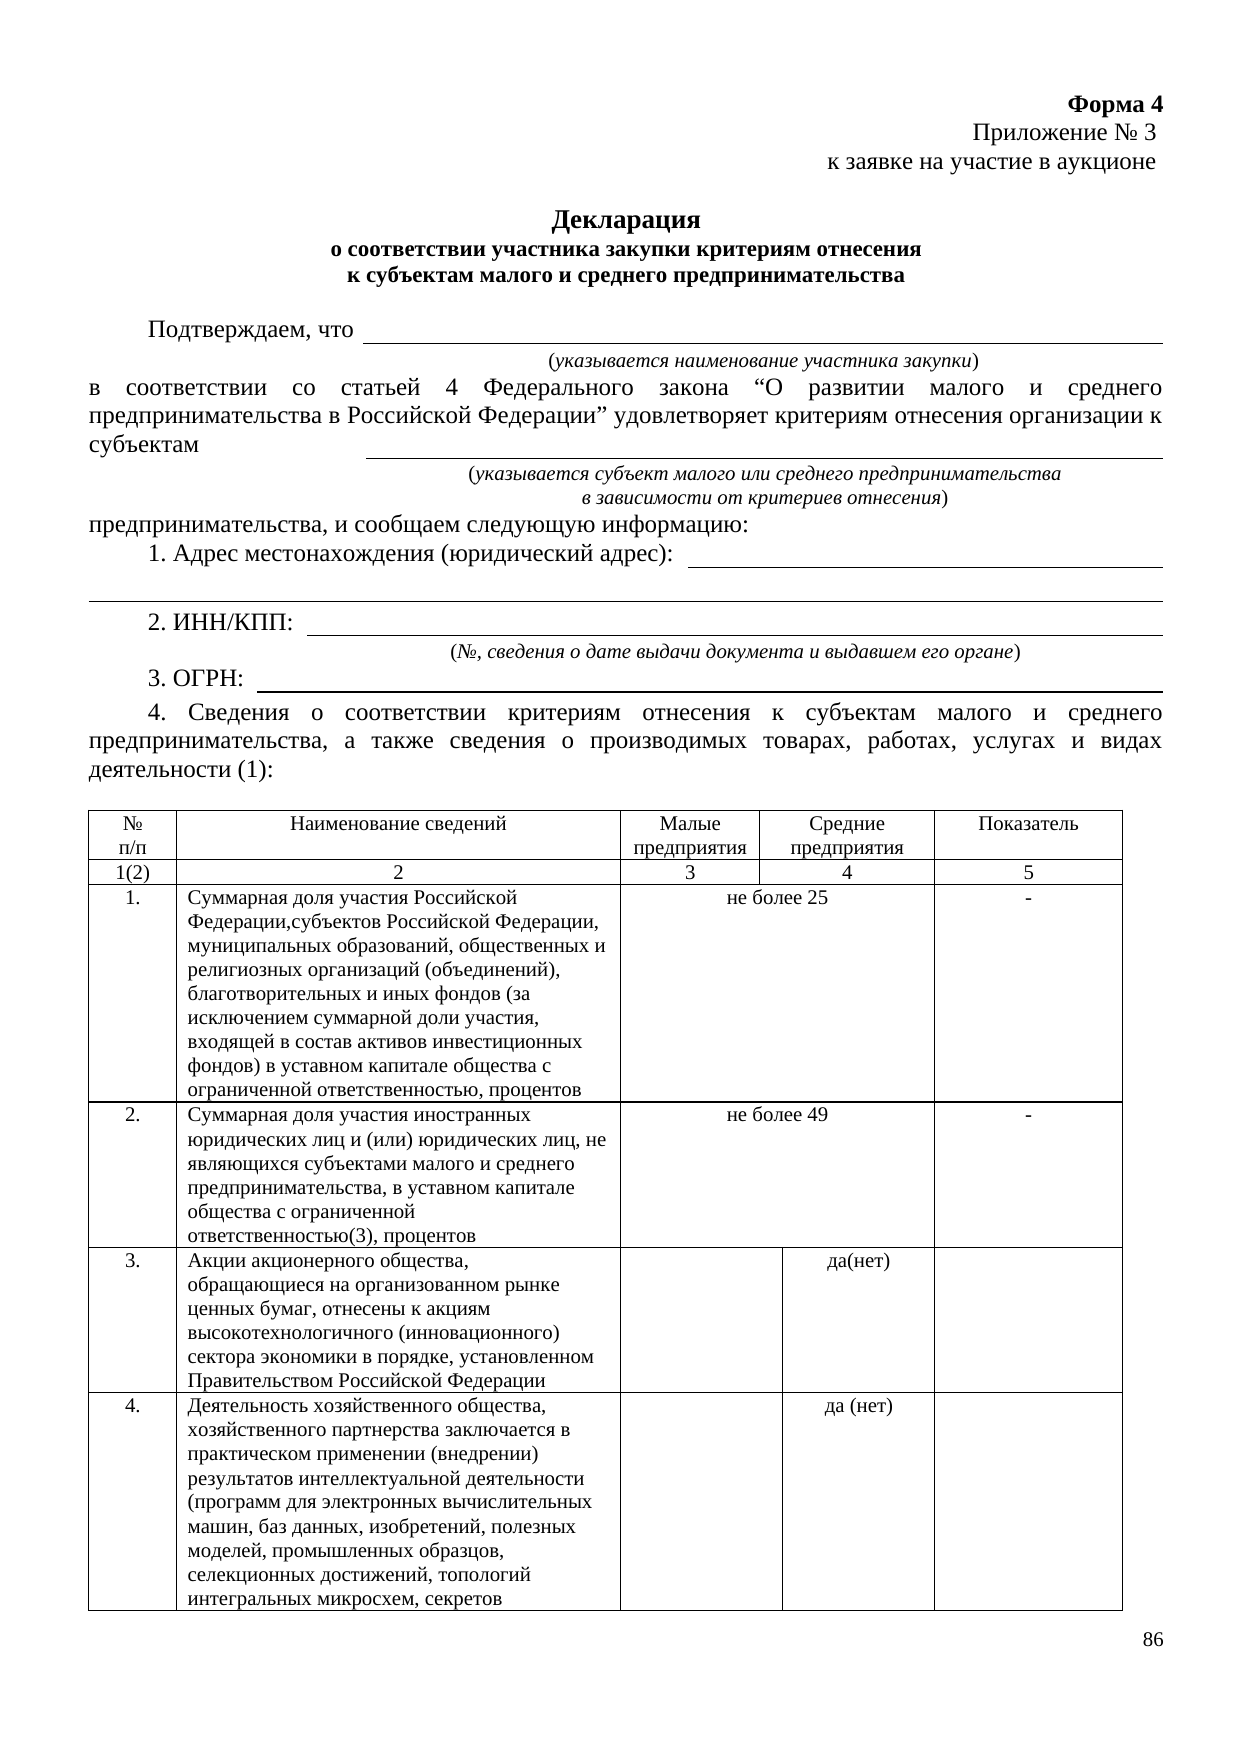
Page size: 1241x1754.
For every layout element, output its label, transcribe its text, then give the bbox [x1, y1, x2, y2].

text о соответствии участника закупки критериям отнесения к субъектам малого и среднего предпринимательства [89, 235, 1163, 287]
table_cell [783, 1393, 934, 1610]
text 1. Адрес местонахождения (юридический адрес): [148, 538, 1163, 567]
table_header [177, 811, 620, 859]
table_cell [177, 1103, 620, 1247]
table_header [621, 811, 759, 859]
text (указывается субъект малого или среднего предпринимательства в зависимости от критериев отнесения) [366, 459, 1163, 509]
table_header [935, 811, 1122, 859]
text к заявке на участие в аукционе [89, 146, 1156, 175]
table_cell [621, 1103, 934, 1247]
text 3. ОГРН: [148, 663, 1163, 691]
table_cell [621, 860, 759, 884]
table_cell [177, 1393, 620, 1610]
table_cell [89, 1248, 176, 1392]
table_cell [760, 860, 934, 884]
text 4. Сведения о соответствии критериям отнесения к субъектам малого и среднего предпринимательства, а также сведения о производимых товарах, работах, услугах и видах деятельности (1): [89, 697, 1163, 783]
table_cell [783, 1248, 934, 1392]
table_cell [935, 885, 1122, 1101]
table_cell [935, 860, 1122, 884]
text предпринимательства, и сообщаем следующую информацию: [89, 509, 1163, 538]
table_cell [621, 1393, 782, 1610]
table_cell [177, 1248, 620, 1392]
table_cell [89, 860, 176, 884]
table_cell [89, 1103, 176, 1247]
text 2. ИНН/КПП: [148, 607, 1163, 635]
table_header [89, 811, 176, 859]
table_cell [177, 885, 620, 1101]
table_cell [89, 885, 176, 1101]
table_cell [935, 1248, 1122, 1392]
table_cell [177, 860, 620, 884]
text Декларация [89, 204, 1163, 235]
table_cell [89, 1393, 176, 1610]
text в соответствии со статьей 4 Федерального закона “О развитии малого и среднего предпринимательства в Российской Федерации” удовлетворяет критериям отнесения организации к субъектам [89, 372, 1163, 458]
text Приложение № 3 [89, 117, 1156, 146]
text Форма 4 [89, 89, 1163, 117]
text (указывается наименование участника закупки) [363, 344, 1163, 372]
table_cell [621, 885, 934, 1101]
text Подтверждаем, что [89, 314, 1163, 343]
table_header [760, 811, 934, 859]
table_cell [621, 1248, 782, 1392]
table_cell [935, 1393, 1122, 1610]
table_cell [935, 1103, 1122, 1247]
text (№, сведения о дате выдачи документа и выдавшем его органе) [307, 636, 1163, 663]
